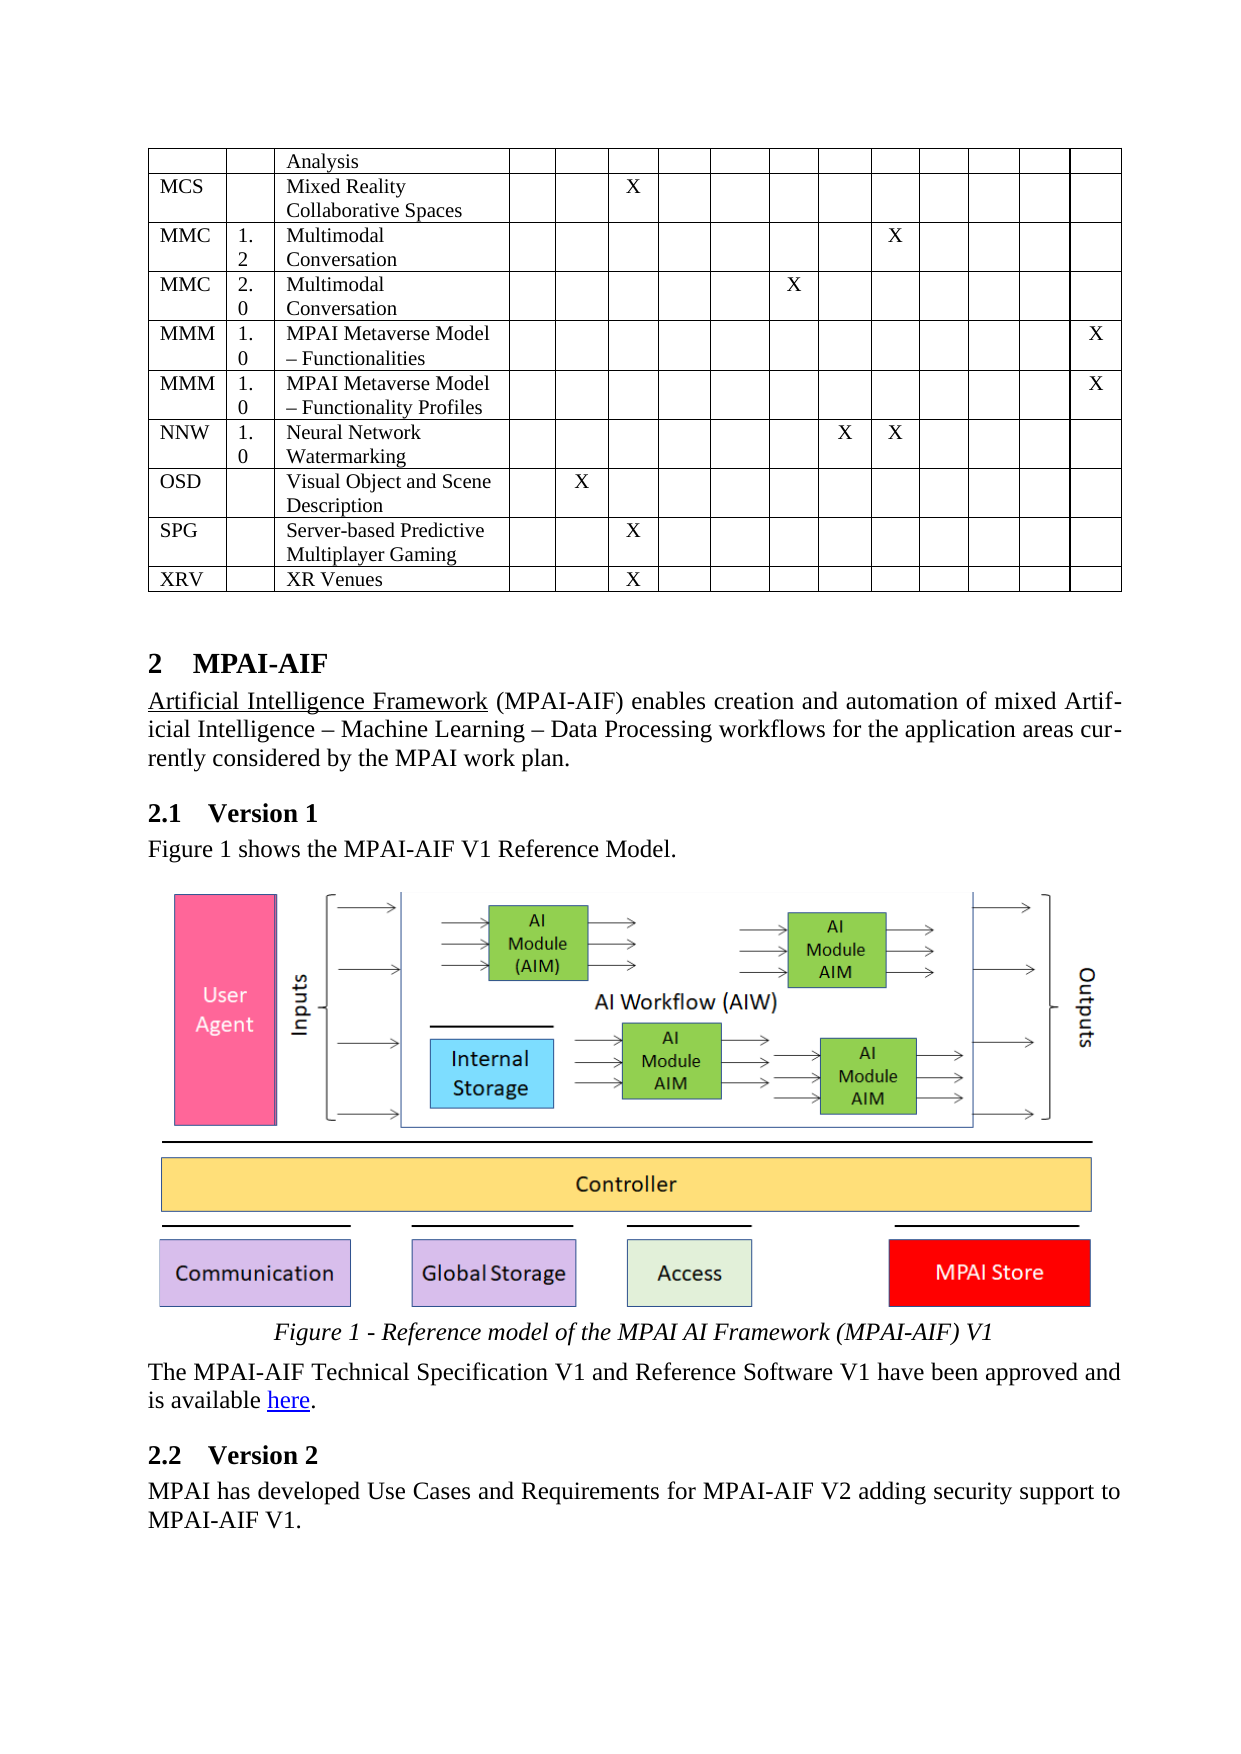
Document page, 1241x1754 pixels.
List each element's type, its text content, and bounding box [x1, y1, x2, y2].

table_cell [711, 149, 769, 173]
table_cell [969, 174, 1019, 222]
table_cell X [770, 272, 818, 320]
table_cell [1071, 223, 1121, 271]
table_cell [969, 371, 1019, 419]
table_cell SPG [149, 518, 226, 566]
table_cell X [1071, 321, 1121, 369]
table_cell [969, 518, 1019, 566]
table_cell 1.2 [227, 223, 274, 271]
table_cell [1020, 518, 1069, 566]
text MPAI has developed Use Cases and Requirements for MPAI-AIF V2 adding security support to MPAI-AIF V1. [148, 1476, 1122, 1534]
table_cell [872, 149, 919, 173]
table_cell Multimodal Conversation [275, 223, 509, 271]
table_cell MPAI Metaverse Model – Functionalities [275, 321, 509, 369]
table_cell [227, 149, 274, 173]
table_cell X [819, 420, 871, 468]
subtitle Version 1 [148, 797, 1122, 828]
table_cell [770, 567, 818, 591]
table_cell [711, 567, 769, 591]
table_cell XR Venues [275, 567, 509, 591]
table_cell [872, 272, 919, 320]
table_cell [556, 272, 608, 320]
table_cell [819, 149, 871, 173]
table_cell [659, 420, 710, 468]
table_cell MMM [149, 321, 226, 369]
table_cell X [1071, 371, 1121, 419]
table_cell [1071, 420, 1121, 468]
table_cell 2.0 [227, 272, 274, 320]
table_cell [659, 321, 710, 369]
table_cell [510, 469, 555, 517]
table_cell X [609, 149, 658, 173]
table_cell [1071, 272, 1121, 320]
table_cell [920, 420, 968, 468]
subtitle MPAI-AIF [148, 646, 1122, 679]
table_cell X [609, 518, 658, 566]
table_cell GSA [149, 149, 226, 173]
table_cell X [609, 567, 658, 591]
table_cell MMC [149, 223, 226, 271]
table_cell [556, 174, 608, 222]
table_cell [819, 223, 871, 271]
table_cell [872, 469, 919, 517]
table_cell [1071, 469, 1121, 517]
table_cell X [609, 174, 658, 222]
table_cell [510, 149, 555, 173]
table_cell [1020, 321, 1069, 369]
table_cell [920, 174, 968, 222]
picture [159, 892, 1111, 1307]
table_cell [770, 518, 818, 566]
table_cell [969, 321, 1019, 369]
table_cell [969, 567, 1019, 591]
table_cell [770, 371, 818, 419]
table_cell [920, 321, 968, 369]
table_cell [556, 223, 608, 271]
table_cell [872, 371, 919, 419]
table_cell [711, 518, 769, 566]
table_cell [556, 149, 608, 173]
table_cell [872, 567, 919, 591]
table_cell [556, 321, 608, 369]
table_cell [969, 272, 1019, 320]
table_cell [1020, 567, 1069, 591]
table_cell [819, 371, 871, 419]
table_cell [819, 272, 871, 320]
table_cell Neural Network Watermarking [275, 420, 509, 468]
table_cell [510, 371, 555, 419]
table_cell [556, 371, 608, 419]
table_cell [510, 272, 555, 320]
table_cell [711, 272, 769, 320]
table_cell X [872, 420, 919, 468]
table_cell MMC [149, 272, 226, 320]
table_cell [819, 469, 871, 517]
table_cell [275, 149, 509, 173]
table_cell [969, 149, 1019, 173]
table_cell [969, 469, 1019, 517]
table_cell [227, 518, 274, 566]
table_cell [510, 518, 555, 566]
table_cell [711, 223, 769, 271]
table_cell [819, 518, 871, 566]
table_cell [819, 567, 871, 591]
table_cell [920, 223, 968, 271]
table_cell [659, 518, 710, 566]
table_cell [659, 469, 710, 517]
table_cell [609, 272, 658, 320]
table_cell [969, 223, 1019, 271]
table_cell [770, 223, 818, 271]
table_cell MCS [149, 174, 226, 222]
table_cell [1020, 420, 1069, 468]
table_cell [920, 371, 968, 419]
table_cell [711, 321, 769, 369]
table_cell MMM [149, 371, 226, 419]
table_cell Server-based Predictive Multiplayer Gaming [275, 518, 509, 566]
table_cell [1020, 272, 1069, 320]
table_cell [872, 321, 919, 369]
table_cell [510, 223, 555, 271]
table_cell [920, 272, 968, 320]
table_cell [711, 469, 769, 517]
table_cell [609, 321, 658, 369]
table_cell [659, 223, 710, 271]
table_cell [770, 149, 818, 173]
table_cell [920, 567, 968, 591]
table_cell [819, 174, 871, 222]
subtitle Version 2 [148, 1439, 1122, 1470]
table_cell [1071, 567, 1121, 591]
table_cell [510, 174, 555, 222]
table_cell [659, 567, 710, 591]
table_cell [770, 420, 818, 468]
table_cell X [872, 223, 919, 271]
table_cell [1020, 149, 1069, 173]
table_cell [711, 420, 769, 468]
table_cell [770, 174, 818, 222]
table_cell [1071, 174, 1121, 222]
table_cell 1.0 [227, 420, 274, 468]
table_cell [1020, 223, 1069, 271]
table_cell [609, 420, 658, 468]
table_cell [659, 149, 710, 173]
table_cell 1.0 [227, 321, 274, 369]
table_cell [510, 420, 555, 468]
table_cell [659, 272, 710, 320]
table_cell [819, 321, 871, 369]
table_cell [609, 371, 658, 419]
table_cell [1020, 371, 1069, 419]
table_cell [969, 420, 1019, 468]
text Figure 1 shows the MPAI-AIF V1 Reference Model. [148, 834, 1122, 863]
table_cell [609, 223, 658, 271]
table_cell [609, 469, 658, 517]
table_cell [659, 371, 710, 419]
table_cell [556, 420, 608, 468]
table_cell [227, 174, 274, 222]
table_cell [920, 469, 968, 517]
table_cell [920, 149, 968, 173]
table_cell [711, 371, 769, 419]
table_cell [556, 518, 608, 566]
table_cell [872, 174, 919, 222]
table_cell Visual Object and Scene Description [275, 469, 509, 517]
table_cell [1071, 518, 1121, 566]
table_cell [227, 567, 274, 591]
table_cell [770, 469, 818, 517]
table_cell [510, 321, 555, 369]
table_cell [920, 518, 968, 566]
table_cell 1.0 [227, 371, 274, 419]
table_cell [1020, 174, 1069, 222]
table_cell Mixed Reality Collaborative Spaces [275, 174, 509, 222]
table_cell [770, 321, 818, 369]
table_cell [1020, 469, 1069, 517]
table_cell OSD [149, 469, 226, 517]
text Artificial Intelligence Framework (MPAI-AIF) enables creation and automation of mixed Artificial Intelligence – Machine Learning – Data Processing workflows for the application areas currently considered by the MPAI work plan. [148, 686, 1122, 772]
table_cell [659, 174, 710, 222]
table_cell [510, 567, 555, 591]
table_cell [1071, 149, 1121, 173]
table_cell NNW [149, 420, 226, 468]
table_cell [227, 469, 274, 517]
table_cell X [556, 469, 608, 517]
table_cell MPAI Metaverse Model – Functionality Profiles [275, 371, 509, 419]
table_cell [711, 174, 769, 222]
text The MPAI-AIF Technical Specification V1 and Reference Software V1 have been approved and is available here. [148, 1357, 1122, 1414]
text Figure 1 - Reference model of the MPAI AI Framework (MPAI-AIF) V1 [207, 1317, 1063, 1346]
table_cell XRV [149, 567, 226, 591]
table_cell [872, 518, 919, 566]
table_cell Multimodal Conversation [275, 272, 509, 320]
table_cell [556, 567, 608, 591]
